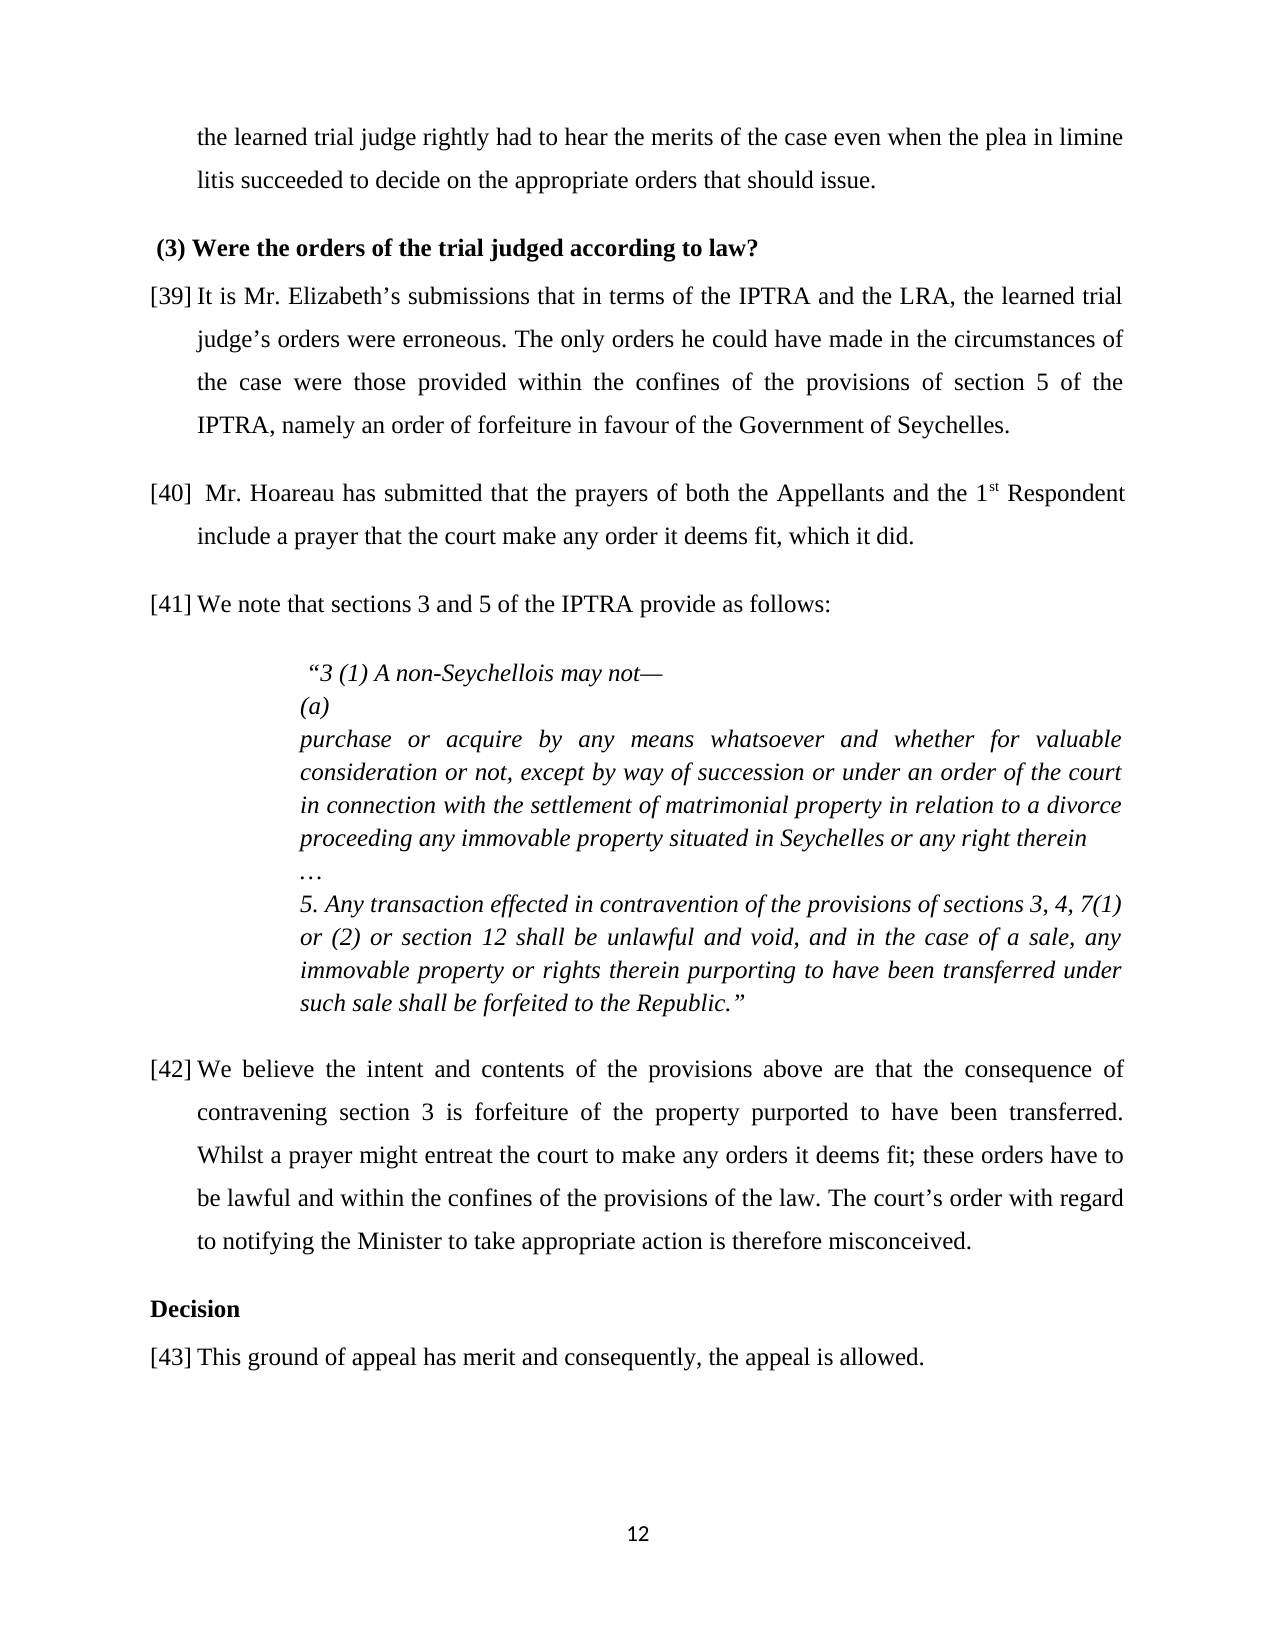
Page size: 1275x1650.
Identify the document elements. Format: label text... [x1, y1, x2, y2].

text Mr. Hoareau has submitted that the prayers of both the Appellants and the 1st Respondent include a prayer that the court make any order it deems fit, which it did. [150, 478, 1125, 550]
subtitle (3) Were the orders of the trial judged according to law? [150, 233, 1125, 262]
text It is Mr. Elizabeth’s submissions that in terms of the IPTRA and the LRA, the learned trial judge’s orders were erroneous. The only orders he could have made in the circumstances of the case were those provided within the confines of the provisions of section 5 of the IPTRA, namely an order of forfeiture in favour of the Government of Seychelles. [150, 281, 1125, 439]
text 5. Any transaction effected in contravention of the provisions of sections 3, 4, 7(1) or (2) or section 12 shall be unlawful and void, and in the case of a sale, any immovable property or rights therein purporting to have been transferred under such sale shall be forfeited to the Republic.” [300, 889, 1125, 1017]
text We believe the intent and contents of the provisions above are that the consequence of contravening section 3 is forfeiture of the property purported to have been transferred. Whilst a prayer might entreat the court to make any orders it deems fit; these orders have to be lawful and within the confines of the provisions of the law. The court’s order with regard to notifying the Minister to take appropriate action is therefore misconceived. [150, 1054, 1125, 1255]
text This ground of appeal has merit and consequently, the appeal is allowed. [150, 1342, 1125, 1371]
text We note that sections 3 and 5 of the IPTRA provide as follows: [150, 589, 1125, 618]
text “3 (1) A non-Seychellois may not— [300, 658, 1125, 686]
subtitle Decision [150, 1294, 1125, 1323]
text purchase or acquire by any means whatsoever and whether for valuable consideration or not, except by way of succession or under an order of the court in connection with the settlement of matrimonial property in relation to a divorce proceeding any immovable property situated in Seychelles or any right therein [300, 724, 1125, 852]
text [150, 122, 1125, 194]
text … [300, 856, 1125, 884]
text (a) [300, 691, 1125, 719]
